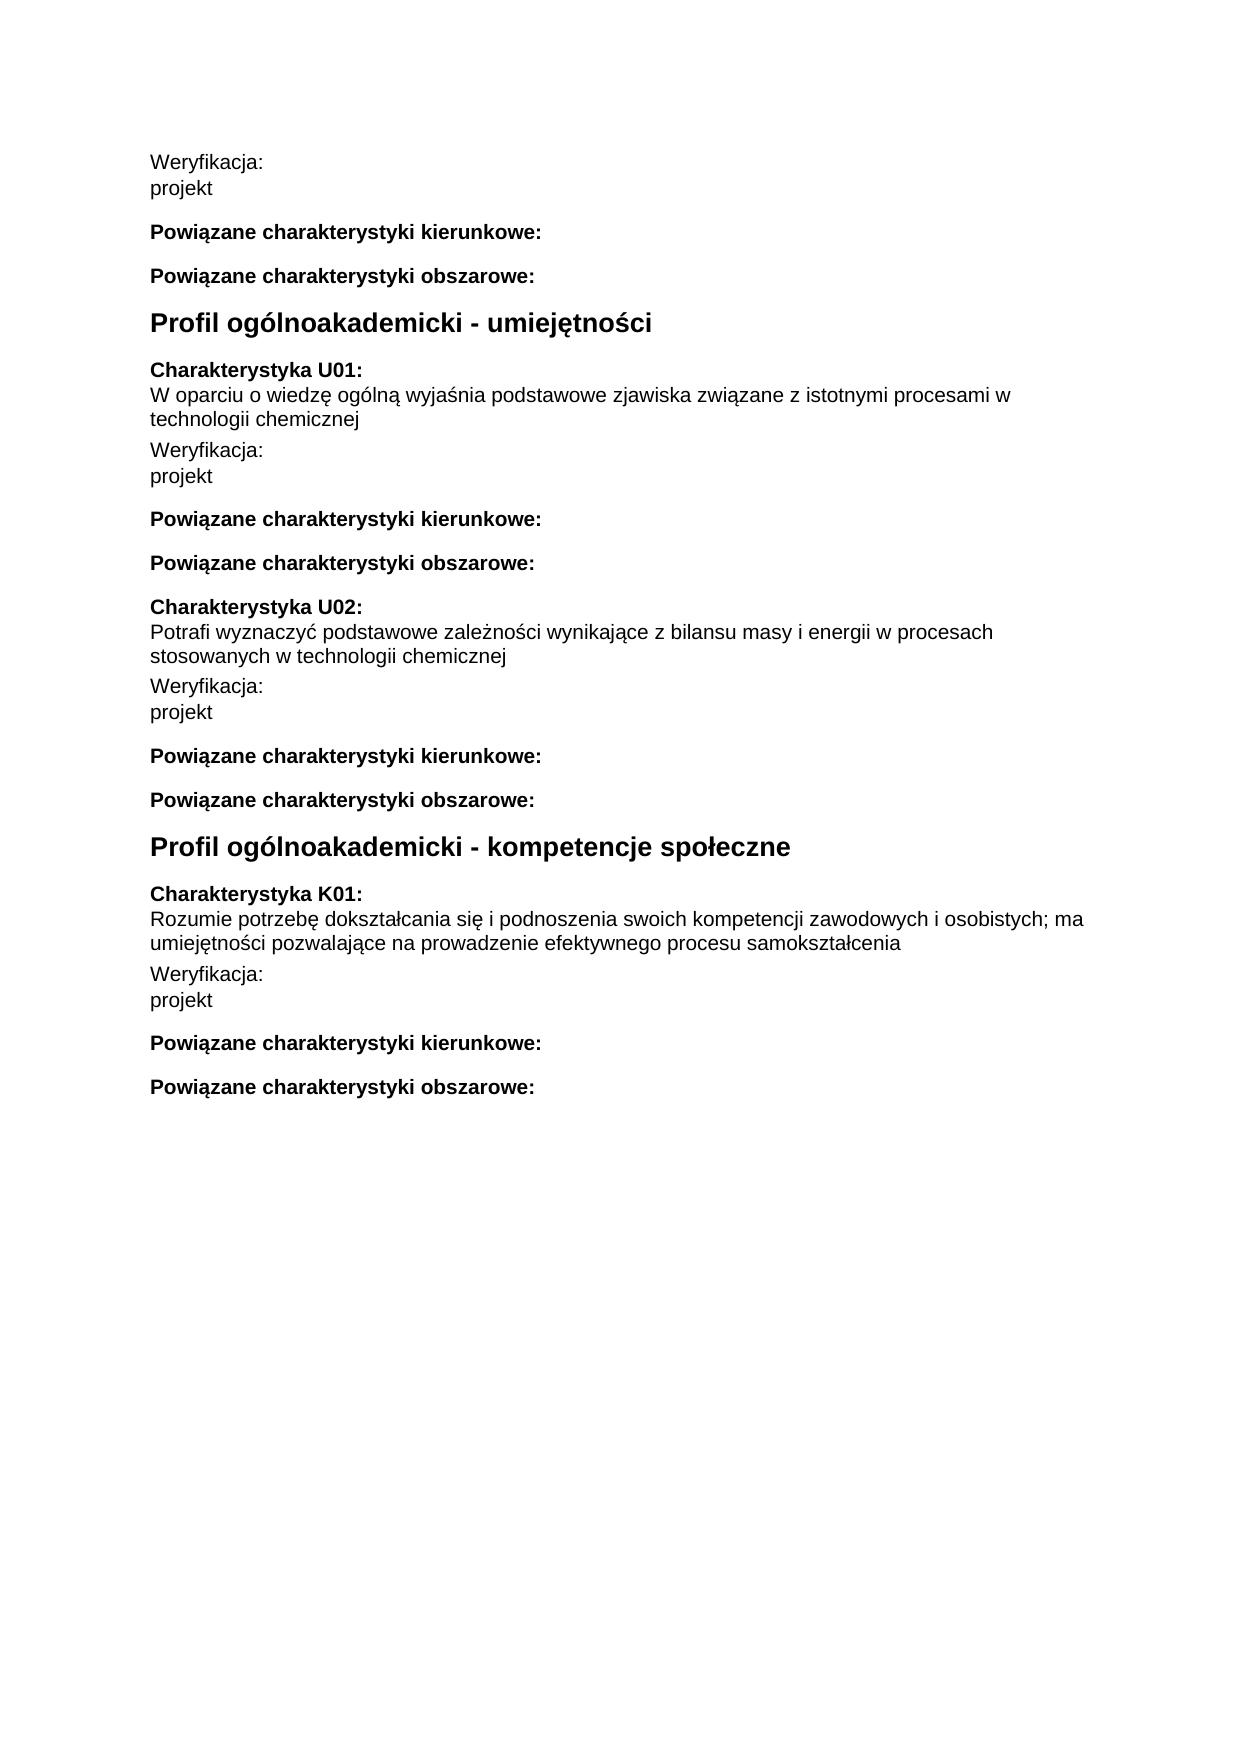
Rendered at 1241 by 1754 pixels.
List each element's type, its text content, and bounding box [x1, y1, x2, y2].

text Powiązane charakterystyki obszarowe: [150, 1075, 1090, 1099]
subtitle Profil ogólnoakademicki - umiejętności [150, 307, 1090, 338]
text Weryfikacja: [150, 674, 1090, 698]
text projekt [150, 987, 1090, 1011]
text Charakterystyka U02: [150, 595, 1090, 619]
text Weryfikacja: [150, 961, 1090, 985]
text Powiązane charakterystyki kierunkowe: [150, 220, 1090, 244]
text Powiązane charakterystyki kierunkowe: [150, 507, 1090, 531]
text Powiązane charakterystyki kierunkowe: [150, 744, 1090, 768]
text Weryfikacja: [150, 437, 1090, 461]
text Powiązane charakterystyki obszarowe: [150, 551, 1090, 575]
text projekt [150, 463, 1090, 487]
text Rozumie potrzebę dokształcania się i podnoszenia swoich kompetencji zawodowych i osobistych; ma umiejętności pozwalające na prowadzenie efektywnego procesu samokształcenia [150, 907, 1090, 955]
text Powiązane charakterystyki kierunkowe: [150, 1031, 1090, 1055]
text Powiązane charakterystyki obszarowe: [150, 787, 1090, 811]
text W oparciu o wiedzę ogólną wyjaśnia podstawowe zjawiska związane z istotnymi procesami w technologii chemicznej [150, 383, 1090, 431]
text Weryfikacja: [150, 150, 1090, 174]
text Charakterystyka U01: [150, 358, 1090, 382]
text Charakterystyka K01: [150, 882, 1090, 906]
text Potrafi wyznaczyć podstawowe zależności wynikające z bilansu masy i energii w procesach stosowanych w technologii chemicznej [150, 620, 1090, 668]
text projekt [150, 176, 1090, 200]
subtitle Profil ogólnoakademicki - kompetencje społeczne [150, 831, 1090, 862]
text Powiązane charakterystyki obszarowe: [150, 263, 1090, 287]
text projekt [150, 700, 1090, 724]
